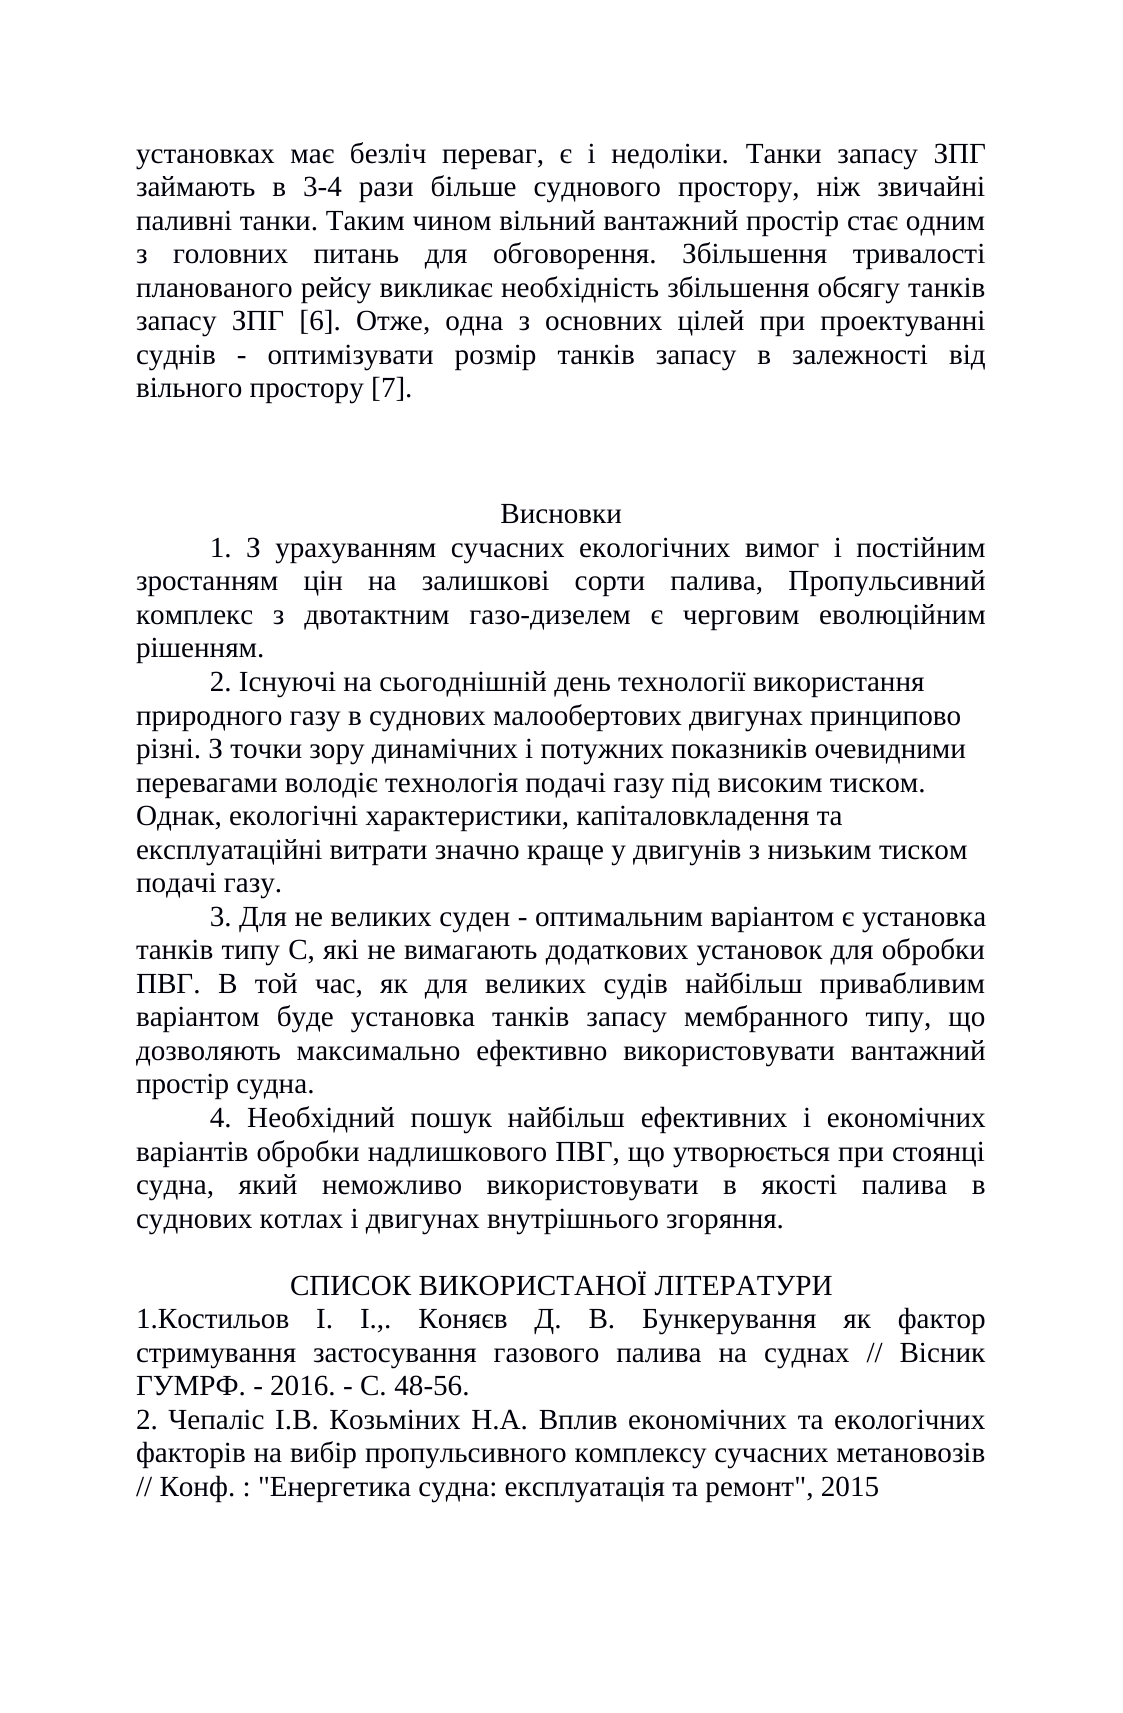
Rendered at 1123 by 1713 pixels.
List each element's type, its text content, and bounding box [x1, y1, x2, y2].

text 2. Чепаліс І.В. Козьміних Н.А. Вплив економічних та екологічних факторів на вибір пропульсивного комплексу сучасних метановозів // Конф. : "Енергетика судна: експлуатація та ремонт", 2015 [136, 1402, 986, 1503]
text 3. Для не великих суден - оптимальним варіантом є установка танків типу С, які не вимагають додаткових установок для обробки ПВГ. В той час, як для великих судів найбільш привабливим варіантом буде установка танків запасу мембранного типу, що дозволяють максимально ефективно використовувати вантажний простір судна. [136, 899, 986, 1100]
text СПИСОК ВИКОРИСТАНОЇ ЛІТЕРАТУРИ [136, 1268, 986, 1301]
text 1.Костильов І. І.,. Коняєв Д. В. Бункерування як фактор стримування застосування газового палива на суднах // Вісник ГУМРФ. - 2016. - С. 48-56. [136, 1301, 986, 1402]
text 1. З урахуванням сучасних екологічних вимог і постійним зростанням цін на залишкові сорти палива, Пропульсивний комплекс з двотактним газо-дизелем є черговим еволюційним рішенням. [136, 530, 986, 664]
text Висновки [136, 496, 986, 530]
text 2. Існуючі на сьогоднішній день технології використання природного газу в суднових малообертових двигунах принципово різні. З точки зору динамічних і потужних показників очевидними перевагами володіє технологія подачі газу під високим тиском. Однак, екологічні характеристики, капіталовкладення та експлуатаційні витрати значно краще у двигунів з низьким тиском подачі газу. [136, 664, 986, 899]
text 4. Необхідний пошук найбільш ефективних і економічних варіантів обробки надлишкового ПВГ, що утворюється при стоянці судна, який неможливо використовувати в якості палива в суднових котлах і двигунах внутрішнього згоряння. [136, 1100, 986, 1234]
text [136, 136, 986, 404]
